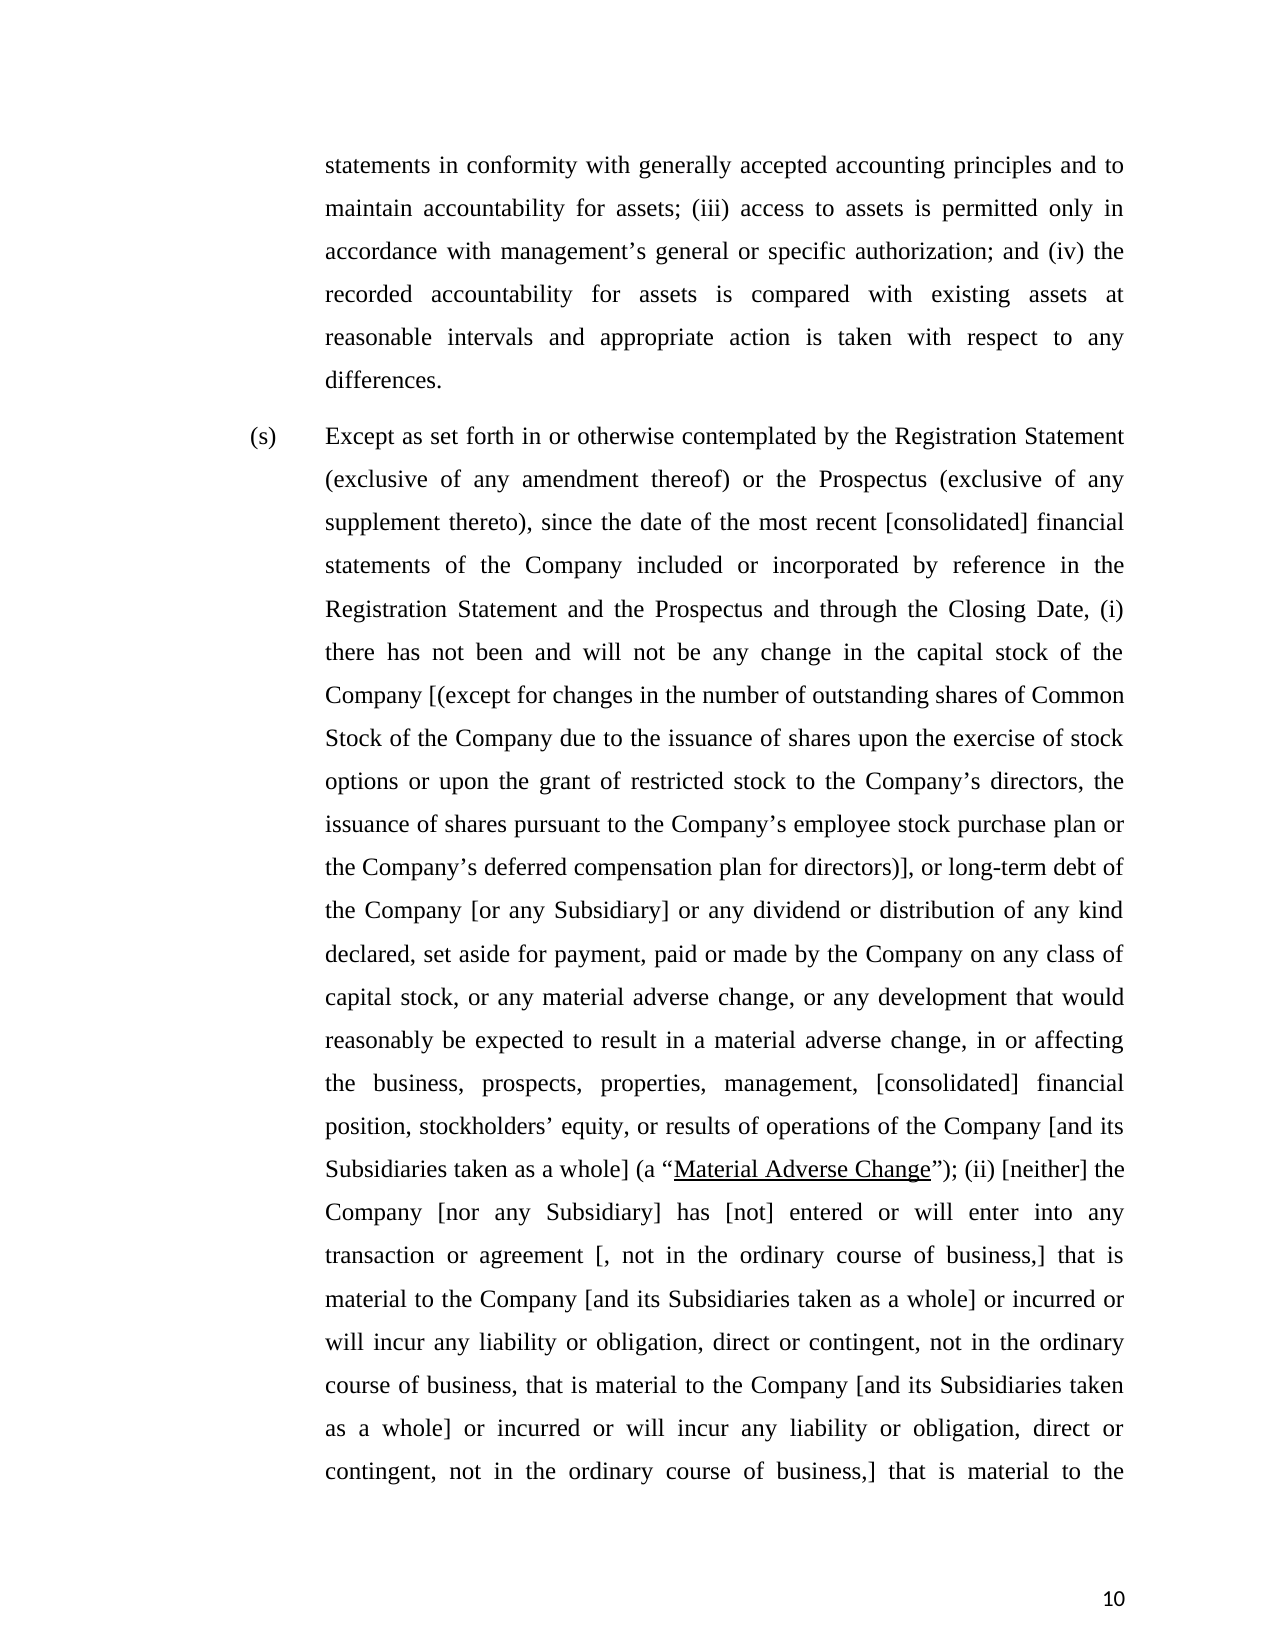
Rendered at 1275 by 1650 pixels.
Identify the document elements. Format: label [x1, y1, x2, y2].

list [250, 421, 1125, 1485]
list [250, 150, 1125, 394]
